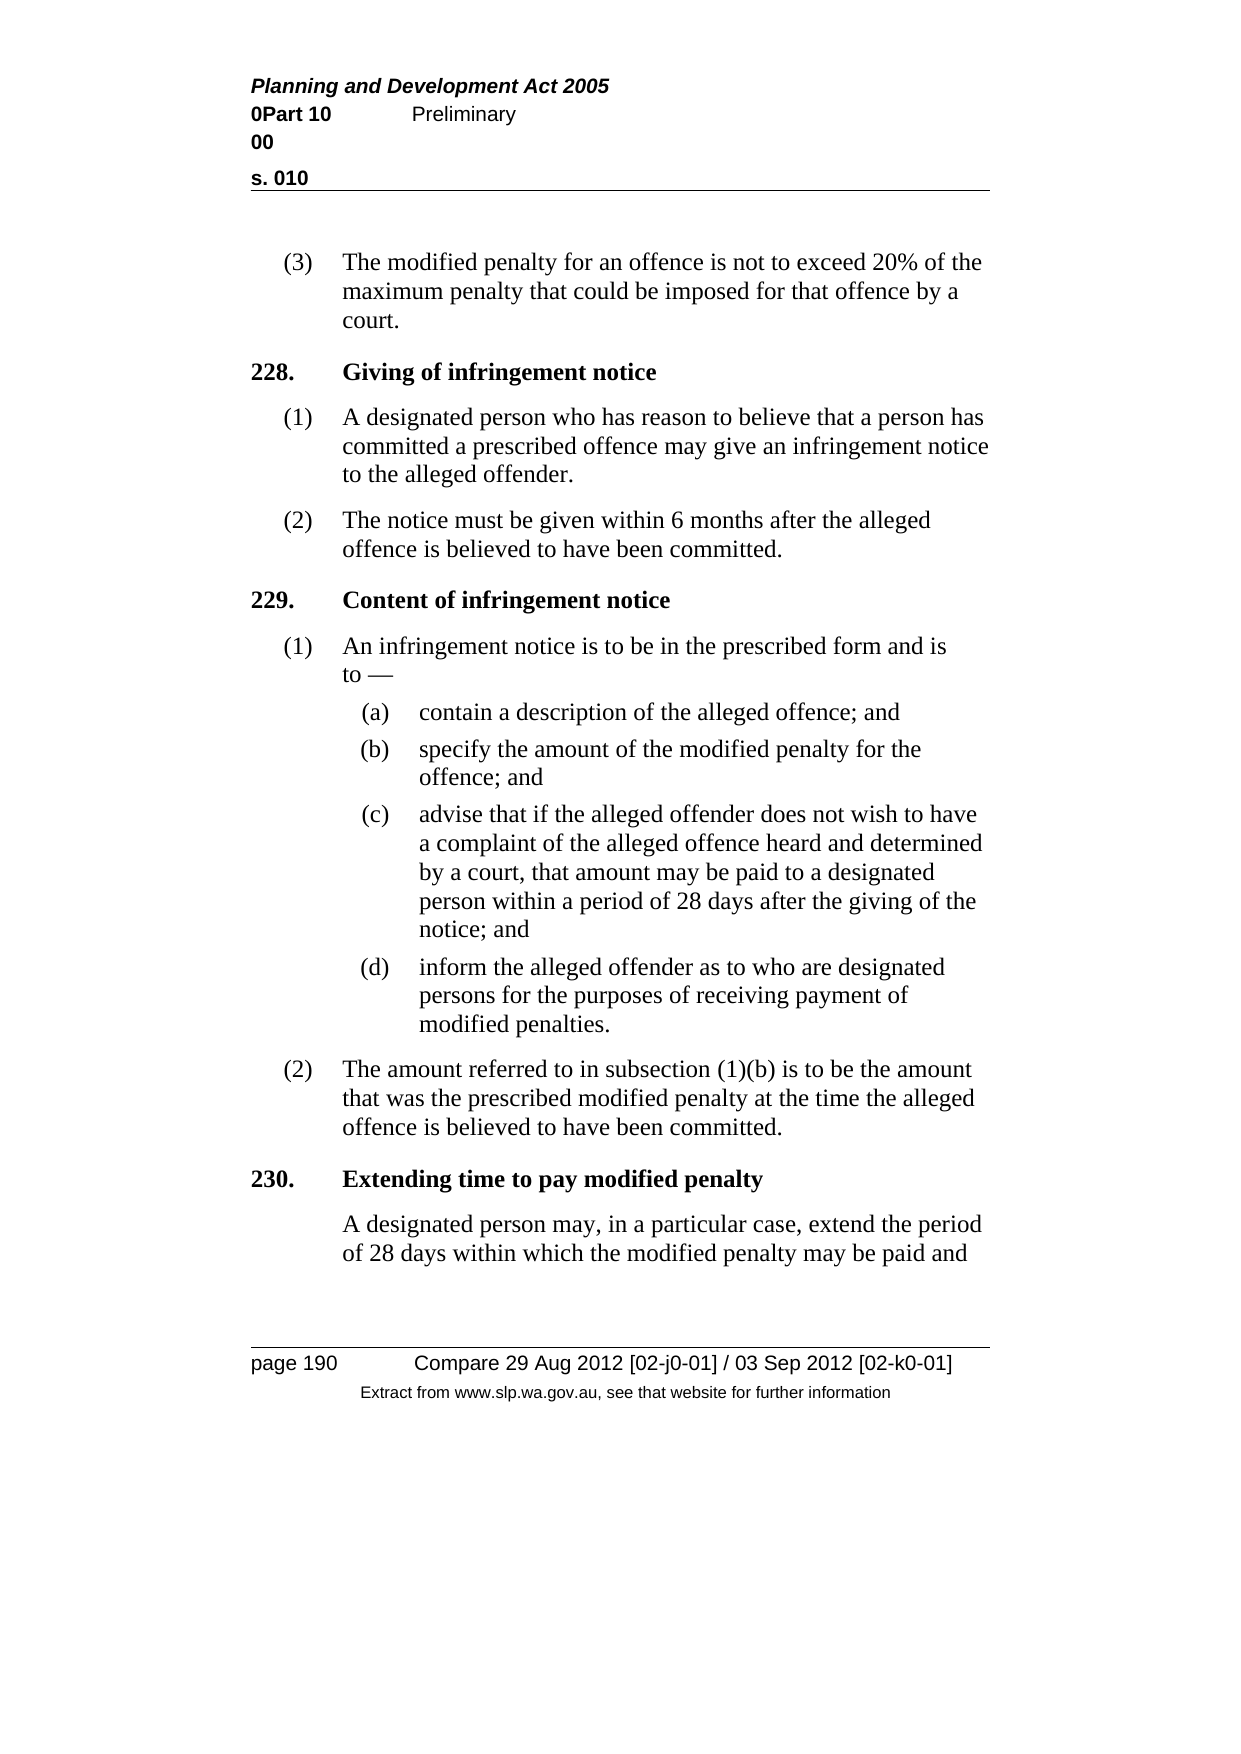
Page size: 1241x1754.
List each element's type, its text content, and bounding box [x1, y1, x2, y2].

text (3) The modified penalty for an offence is not to exceed 20% of the maximum penalty that could be imposed for that offence by a court. [251, 247, 990, 334]
subtitle 229. Content of infringement notice [251, 585, 990, 614]
text (1) An infringement notice is to be in the prescribed form and is to — [251, 631, 990, 688]
subtitle 230. Extending time to pay modified penalty [251, 1164, 990, 1192]
text (1) A designated person who has reason to believe that a person has committed a prescribed offence may give an infringement notice to the alleged offender. [251, 402, 990, 488]
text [251, 1209, 990, 1267]
text (b) specify the amount of the modified penalty for the offence; and [251, 734, 990, 791]
text (2) The amount referred to in subsection (1)(b) is to be the amount that was the prescribed modified penalty at the time the alleged offence is believed to have been committed. [251, 1054, 990, 1141]
text (d) inform the alleged offender as to who are designated persons for the purposes of receiving payment of modified penalties. [251, 952, 990, 1038]
subtitle 228. Giving of infringement notice [251, 357, 990, 385]
text (c) advise that if the alleged offender does not wish to have a complaint of the alleged offence heard and determined by a court, that amount may be paid to a designated person within a period of 28 days after the giving of the notice; and [251, 799, 990, 943]
text (a) contain a description of the alleged offence; and [251, 697, 990, 725]
text (2) The notice must be given within 6 months after the alleged offence is believed to have been committed. [251, 505, 990, 562]
